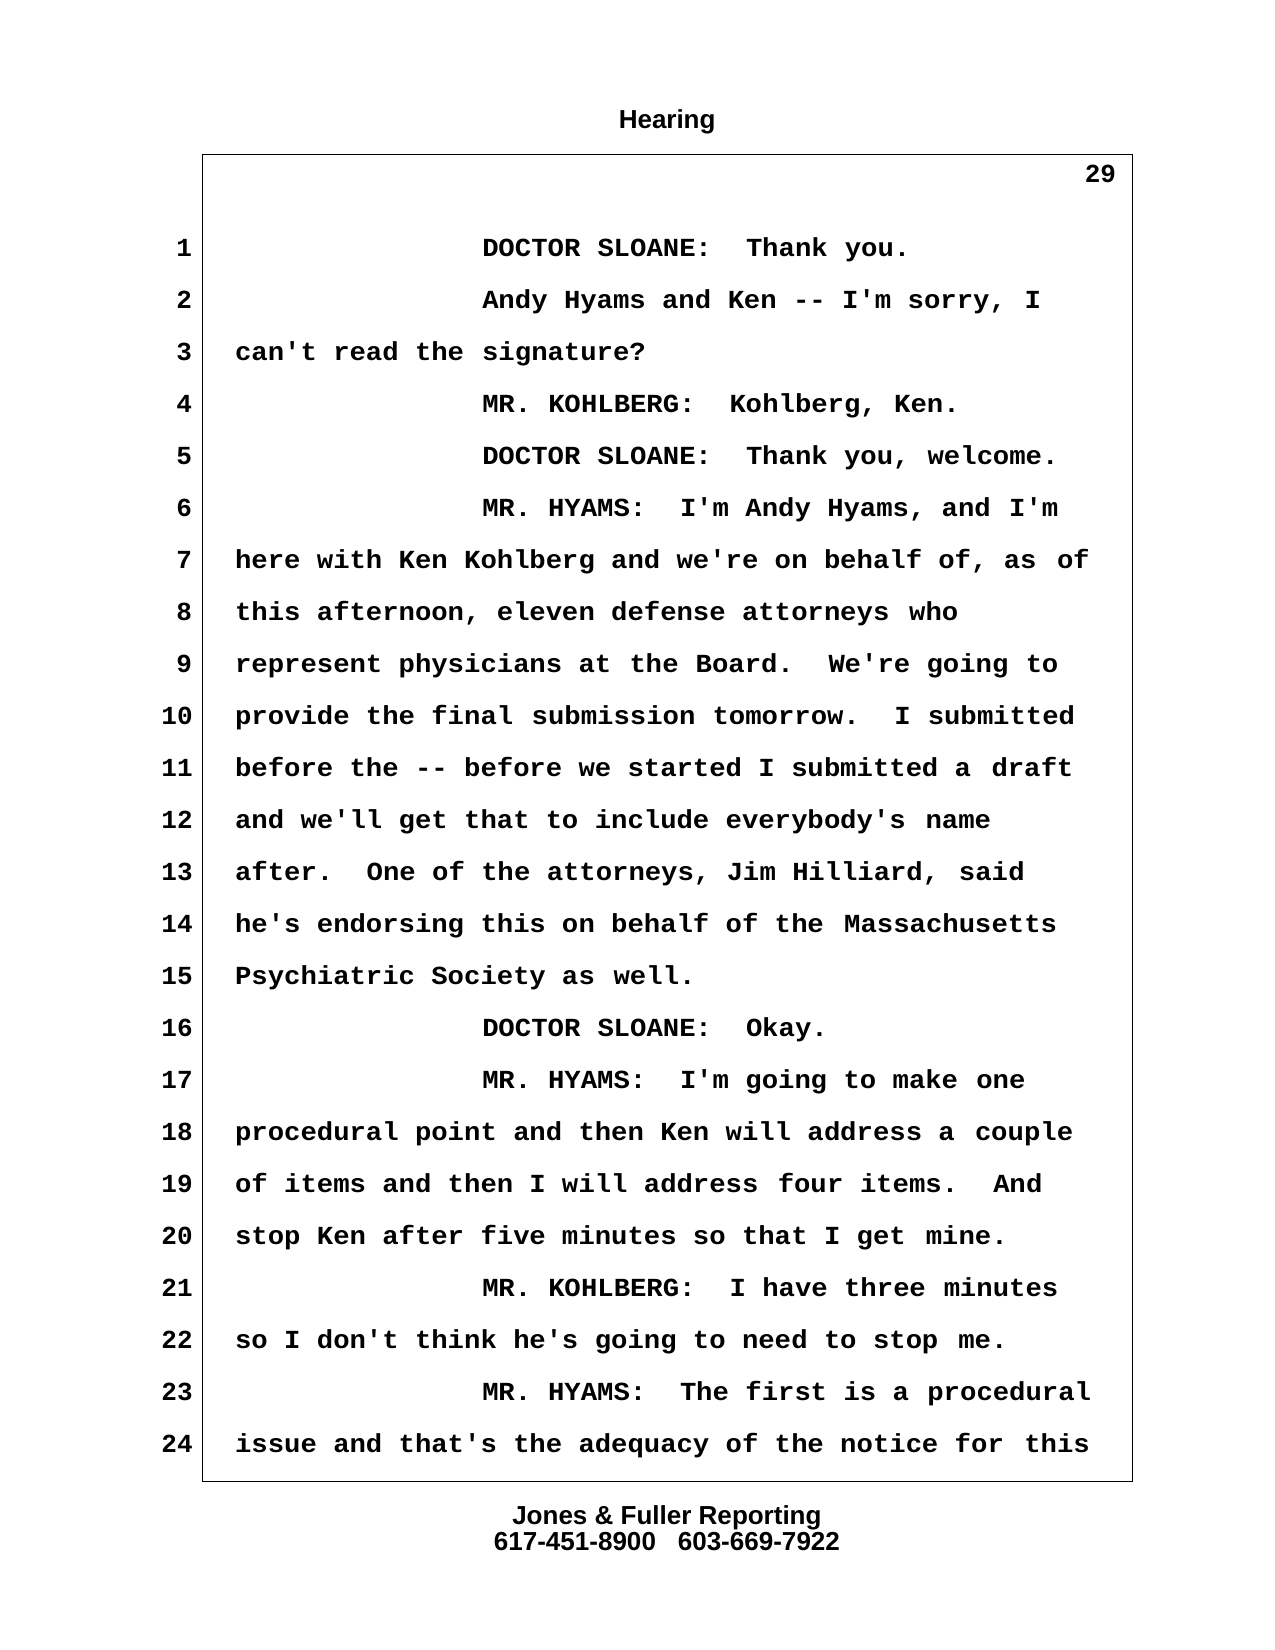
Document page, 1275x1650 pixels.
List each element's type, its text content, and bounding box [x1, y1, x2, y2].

list DOCTOR SLOANE: Thank you. [176, 235, 1144, 264]
list this afternoon, eleven defense attorneys who [176, 599, 1144, 628]
list of items and then I will address four items. And [161, 1171, 1144, 1200]
list MR. HYAMS: The first is a procedural [161, 1379, 1144, 1408]
list DOCTOR SLOANE: Okay. [161, 1015, 1144, 1044]
list before the -- before we started I submitted a draft [161, 755, 1144, 784]
list procedural point and then Ken will address a couple [161, 1119, 1144, 1148]
list stop Ken after five minutes so that I get mine. [161, 1223, 1144, 1252]
list can't read the signature? [176, 339, 1144, 368]
list issue and that's the adequacy of the notice for this [161, 1431, 1144, 1461]
list after. One of the attorneys, Jim Hilliard, said [161, 859, 1144, 888]
list provide the final submission tomorrow. I submitted [161, 703, 1144, 732]
list MR. KOHLBERG: Kohlberg, Ken. [176, 391, 1144, 420]
list represent physicians at the Board. We're going to [176, 651, 1144, 680]
list Psychiatric Society as well. [161, 963, 1144, 992]
list here with Ken Kohlberg and we're on behalf of, as of [176, 547, 1144, 576]
list MR. KOHLBERG: I have three minutes [161, 1275, 1144, 1304]
list Andy Hyams and Ken -- I'm sorry, I [176, 287, 1144, 316]
list he's endorsing this on behalf of the Massachusetts [161, 911, 1144, 940]
list MR. HYAMS: I'm Andy Hyams, and I'm [176, 495, 1144, 524]
list so I don't think he's going to need to stop me. [161, 1327, 1144, 1356]
list DOCTOR SLOANE: Thank you, welcome. [176, 443, 1144, 472]
list MR. HYAMS: I'm going to make one [161, 1067, 1144, 1096]
list and we'll get that to include everybody's name [161, 807, 1144, 836]
